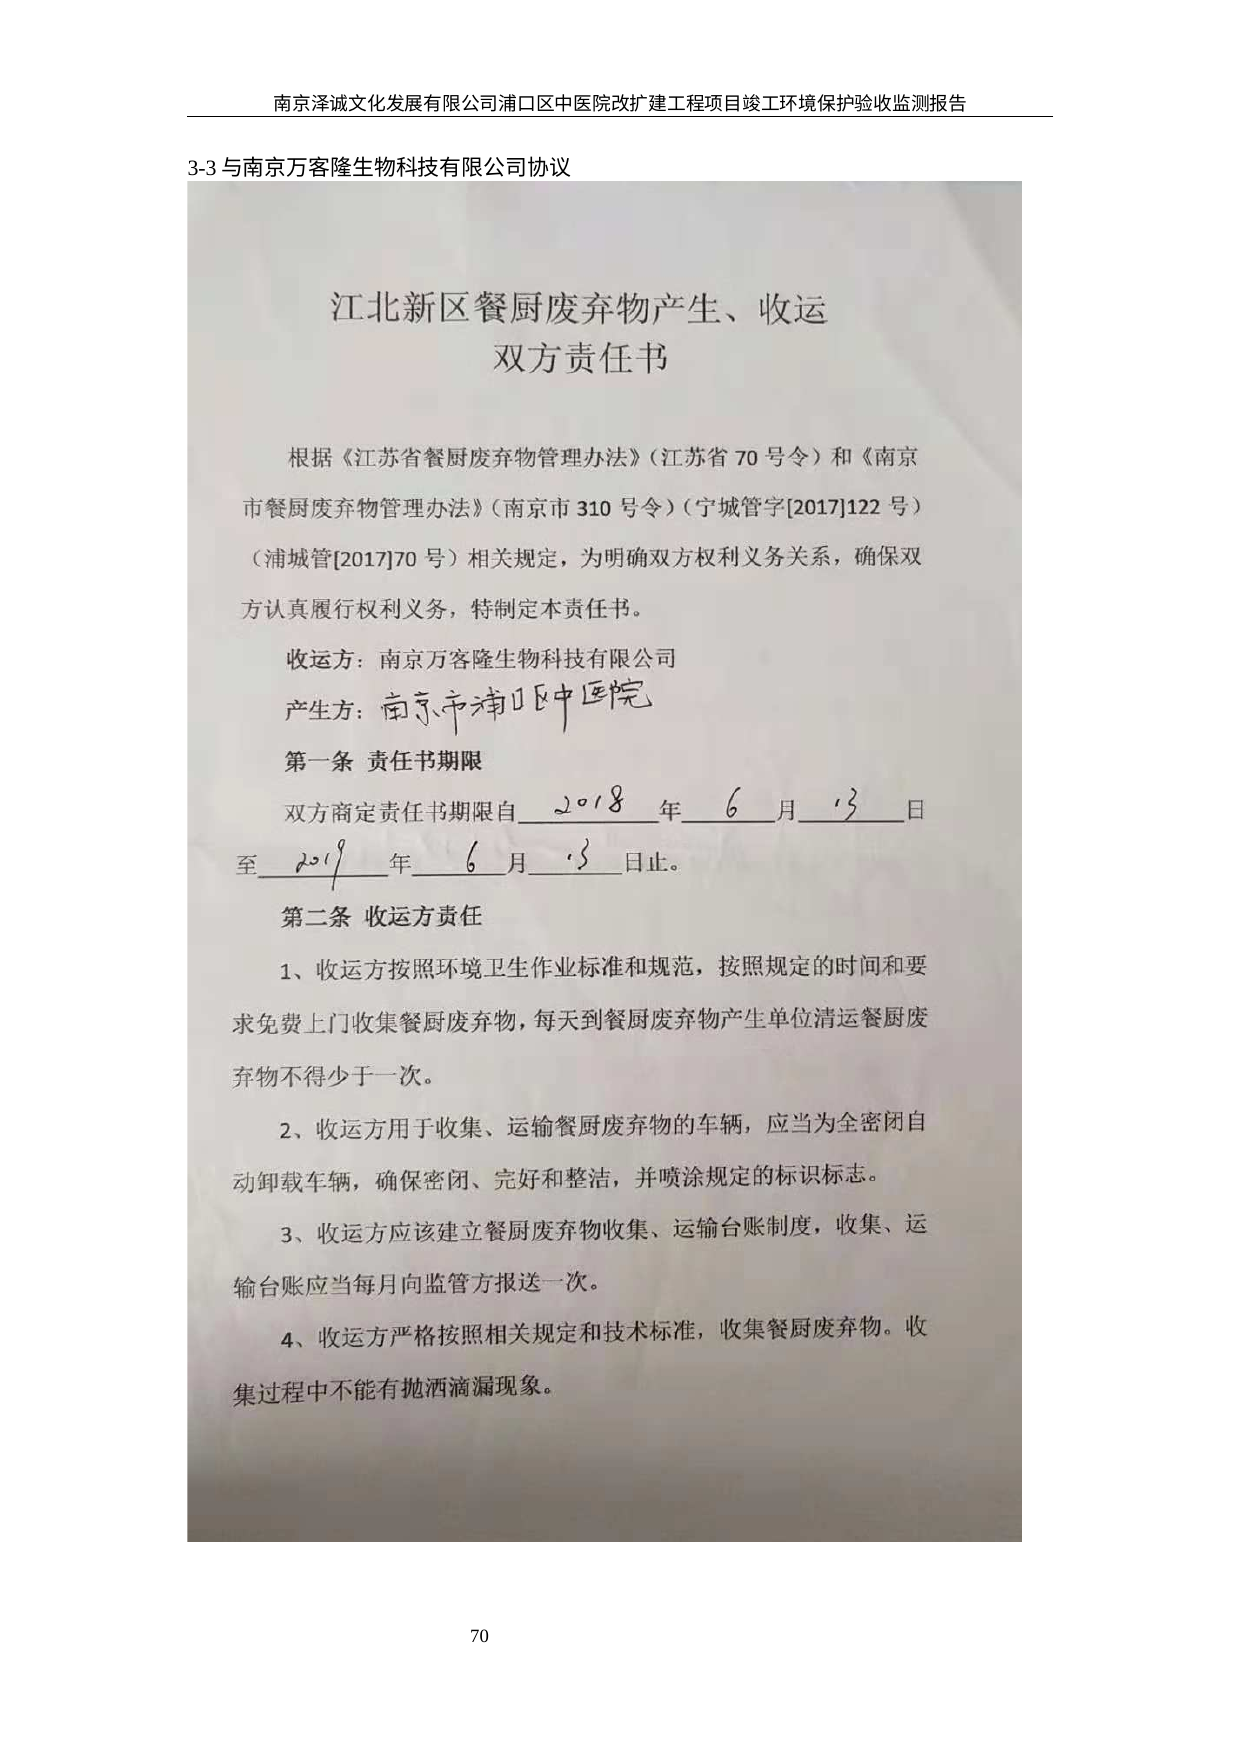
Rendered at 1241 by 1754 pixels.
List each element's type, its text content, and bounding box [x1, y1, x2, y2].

text 3-3与南京万客隆生物科技有限公司协议 [187, 150, 1053, 182]
picture [187, 181, 1022, 1542]
